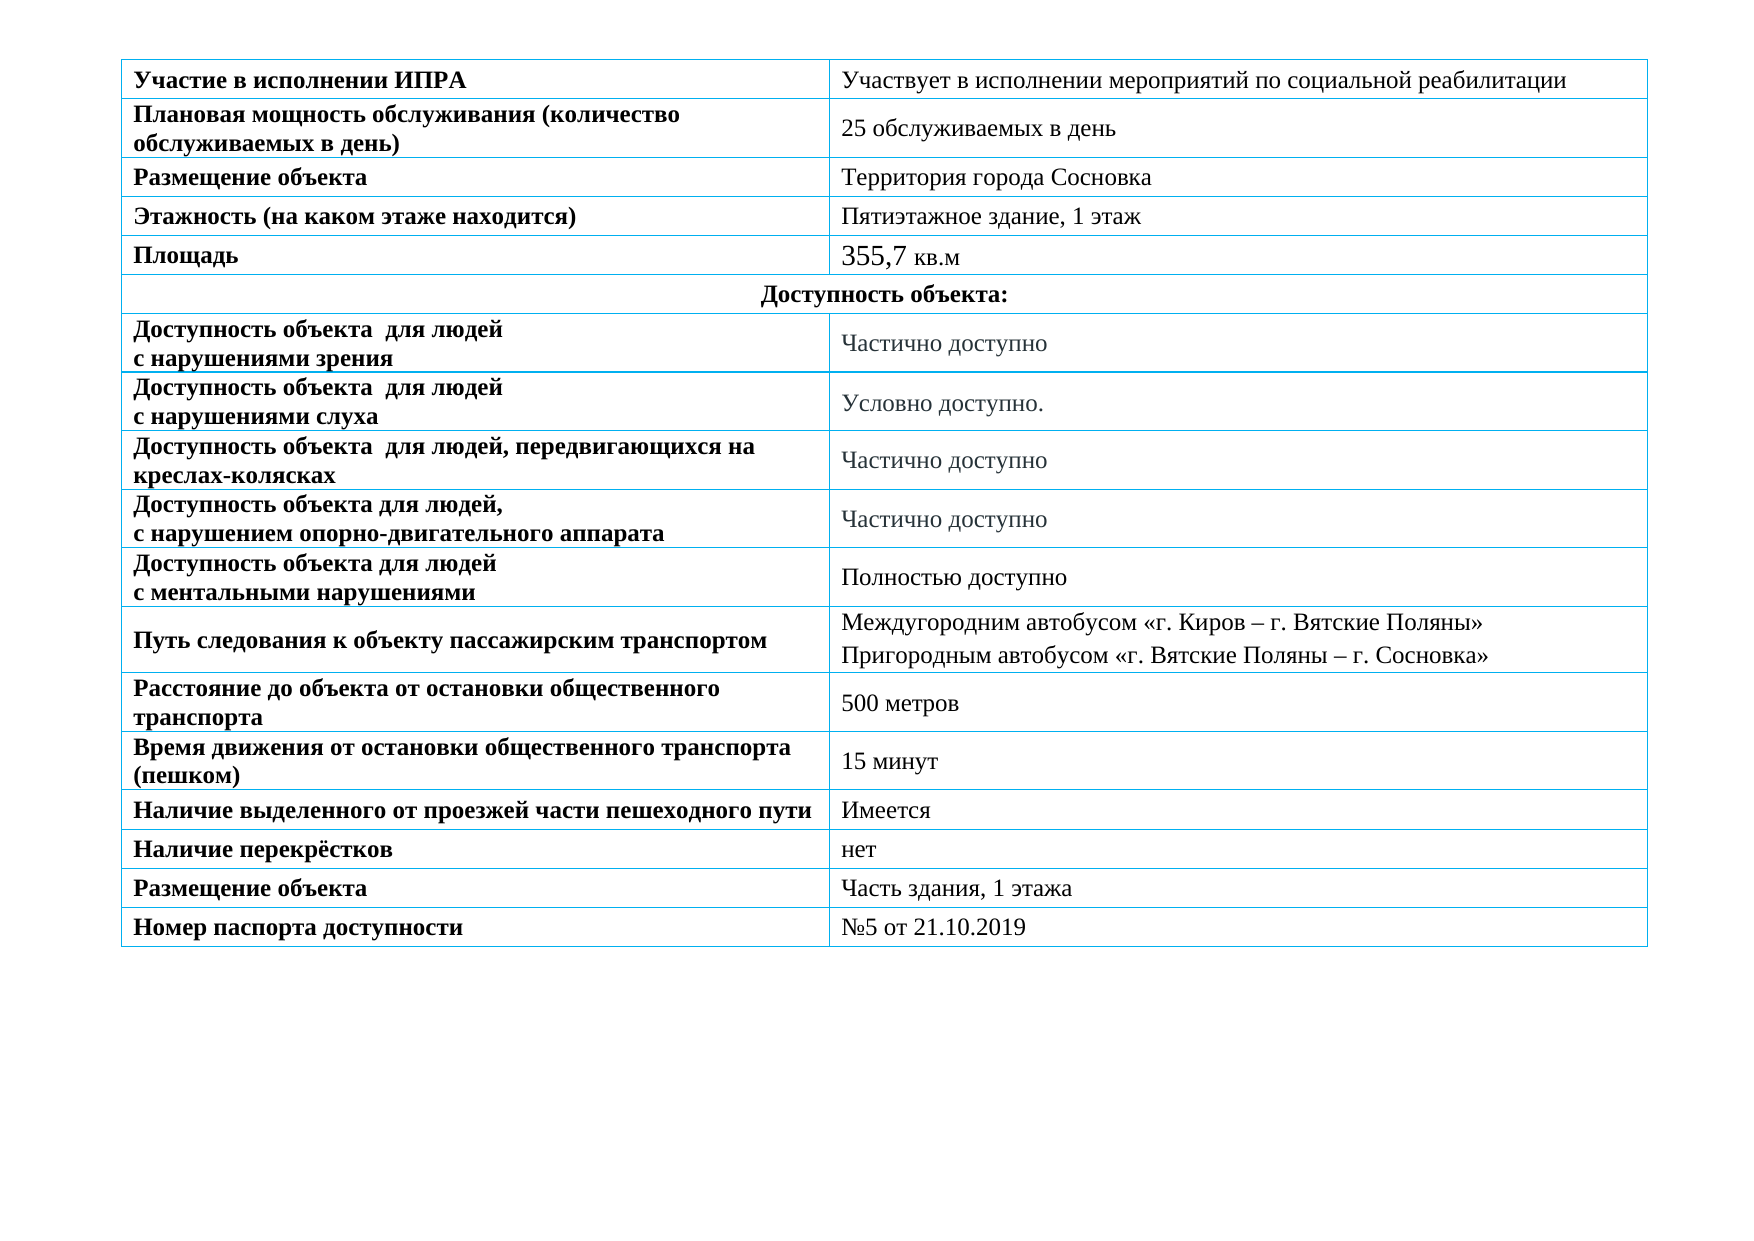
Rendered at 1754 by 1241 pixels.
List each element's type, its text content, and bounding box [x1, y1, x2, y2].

table_cell Расстояние до объекта от остановки общественного транспорта [122, 673, 829, 731]
table_cell 25 обслуживаемых в день [830, 99, 1647, 157]
table_cell Доступность объекта для людей с ментальными нарушениями [122, 548, 829, 606]
table_cell Имеется [830, 790, 1647, 828]
table_cell Путь следования к объекту пассажирским транспортом [122, 607, 829, 672]
table_cell Доступность объекта для людей с нарушениями зрения [122, 314, 829, 371]
table_cell Доступность объекта для людей, с нарушением опорно-двигательного аппарата [122, 490, 829, 547]
table_cell Доступность объекта для людей, передвигающихся на креслах-колясках [122, 431, 829, 488]
table_cell Наличие перекрёстков [122, 830, 829, 867]
table_cell Этажность (на каком этаже находится) [122, 197, 829, 235]
table_cell Площадь [122, 236, 829, 274]
table_cell Междугородним автобусом «г. Киров – г. Вятские Поляны» Пригородным автобусом «г. Вятские Поляны – г. Сосновка» [830, 607, 1647, 672]
table_cell Условно доступно. [830, 373, 1647, 430]
table_cell 15 минут [830, 732, 1647, 789]
table_cell Участие в исполнении ИПРА [122, 60, 829, 98]
table_cell Частично доступно [830, 490, 1647, 547]
table_cell Размещение объекта [122, 869, 829, 907]
table_cell Участвует в исполнении мероприятий по социальной реабилитации [830, 60, 1647, 98]
table_cell 500 метров [830, 673, 1647, 731]
table_cell Плановая мощность обслуживания (количество обслуживаемых в день) [122, 99, 829, 157]
table_cell Доступность объекта для людей с нарушениями слуха [122, 373, 829, 430]
table_cell Частично доступно [830, 314, 1647, 371]
table_cell Время движения от остановки общественного транспорта (пешком) [122, 732, 829, 789]
table_cell Пятиэтажное здание, 1 этаж [830, 197, 1647, 235]
table_cell Территория города Сосновка [830, 158, 1647, 196]
table_cell Частично доступно [830, 431, 1647, 488]
table_cell №5 от 21.10.2019 [830, 908, 1647, 946]
table_cell нет [830, 830, 1647, 867]
table_cell Наличие выделенного от проезжей части пешеходного пути [122, 790, 829, 828]
table_cell Часть здания, 1 этажа [830, 869, 1647, 907]
table_cell Доступность объекта: [122, 275, 1647, 313]
table_cell Номер паспорта доступности [122, 908, 829, 946]
table_cell 355,7 кв.м [830, 236, 1647, 274]
table_cell Размещение объекта [122, 158, 829, 196]
table_cell Полностью доступно [830, 548, 1647, 606]
